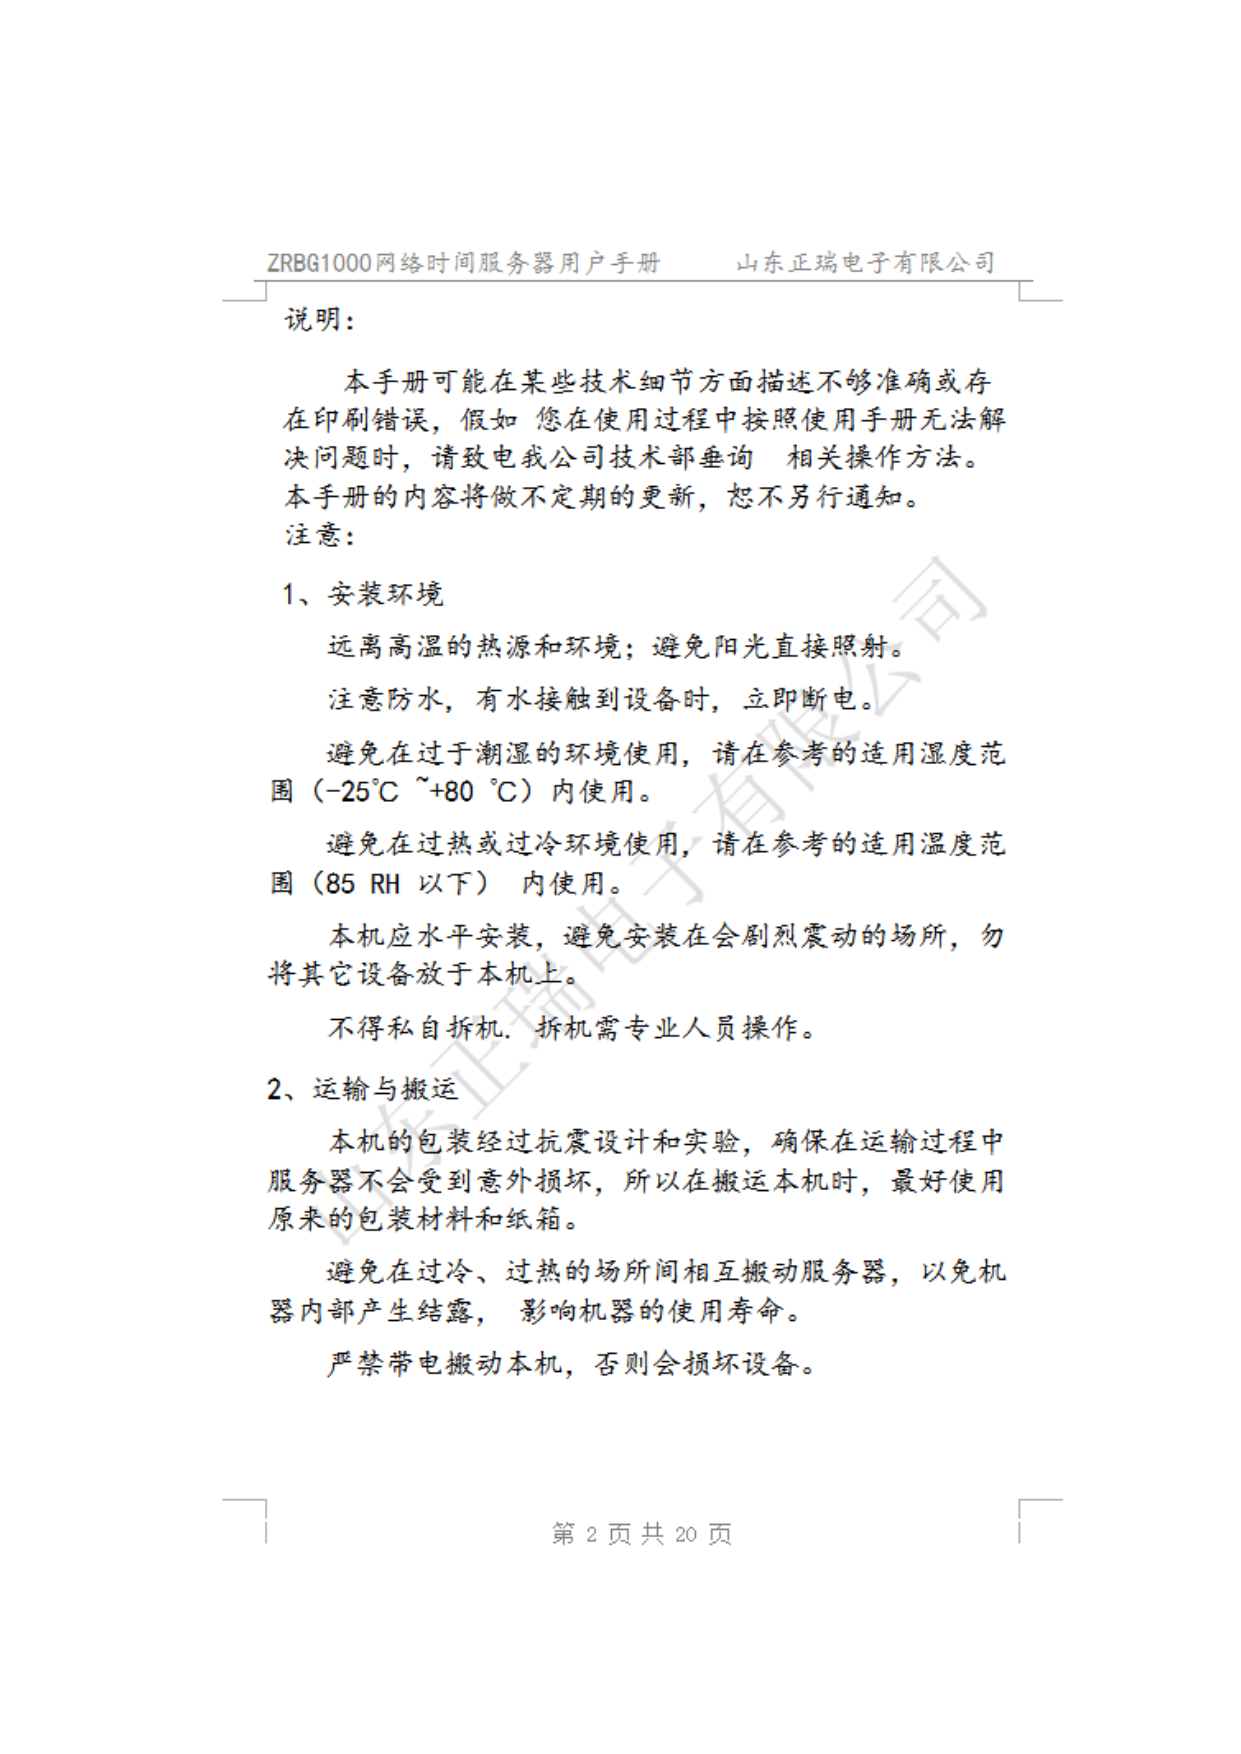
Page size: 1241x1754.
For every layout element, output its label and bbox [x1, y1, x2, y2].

picture [111, 236, 1134, 1570]
